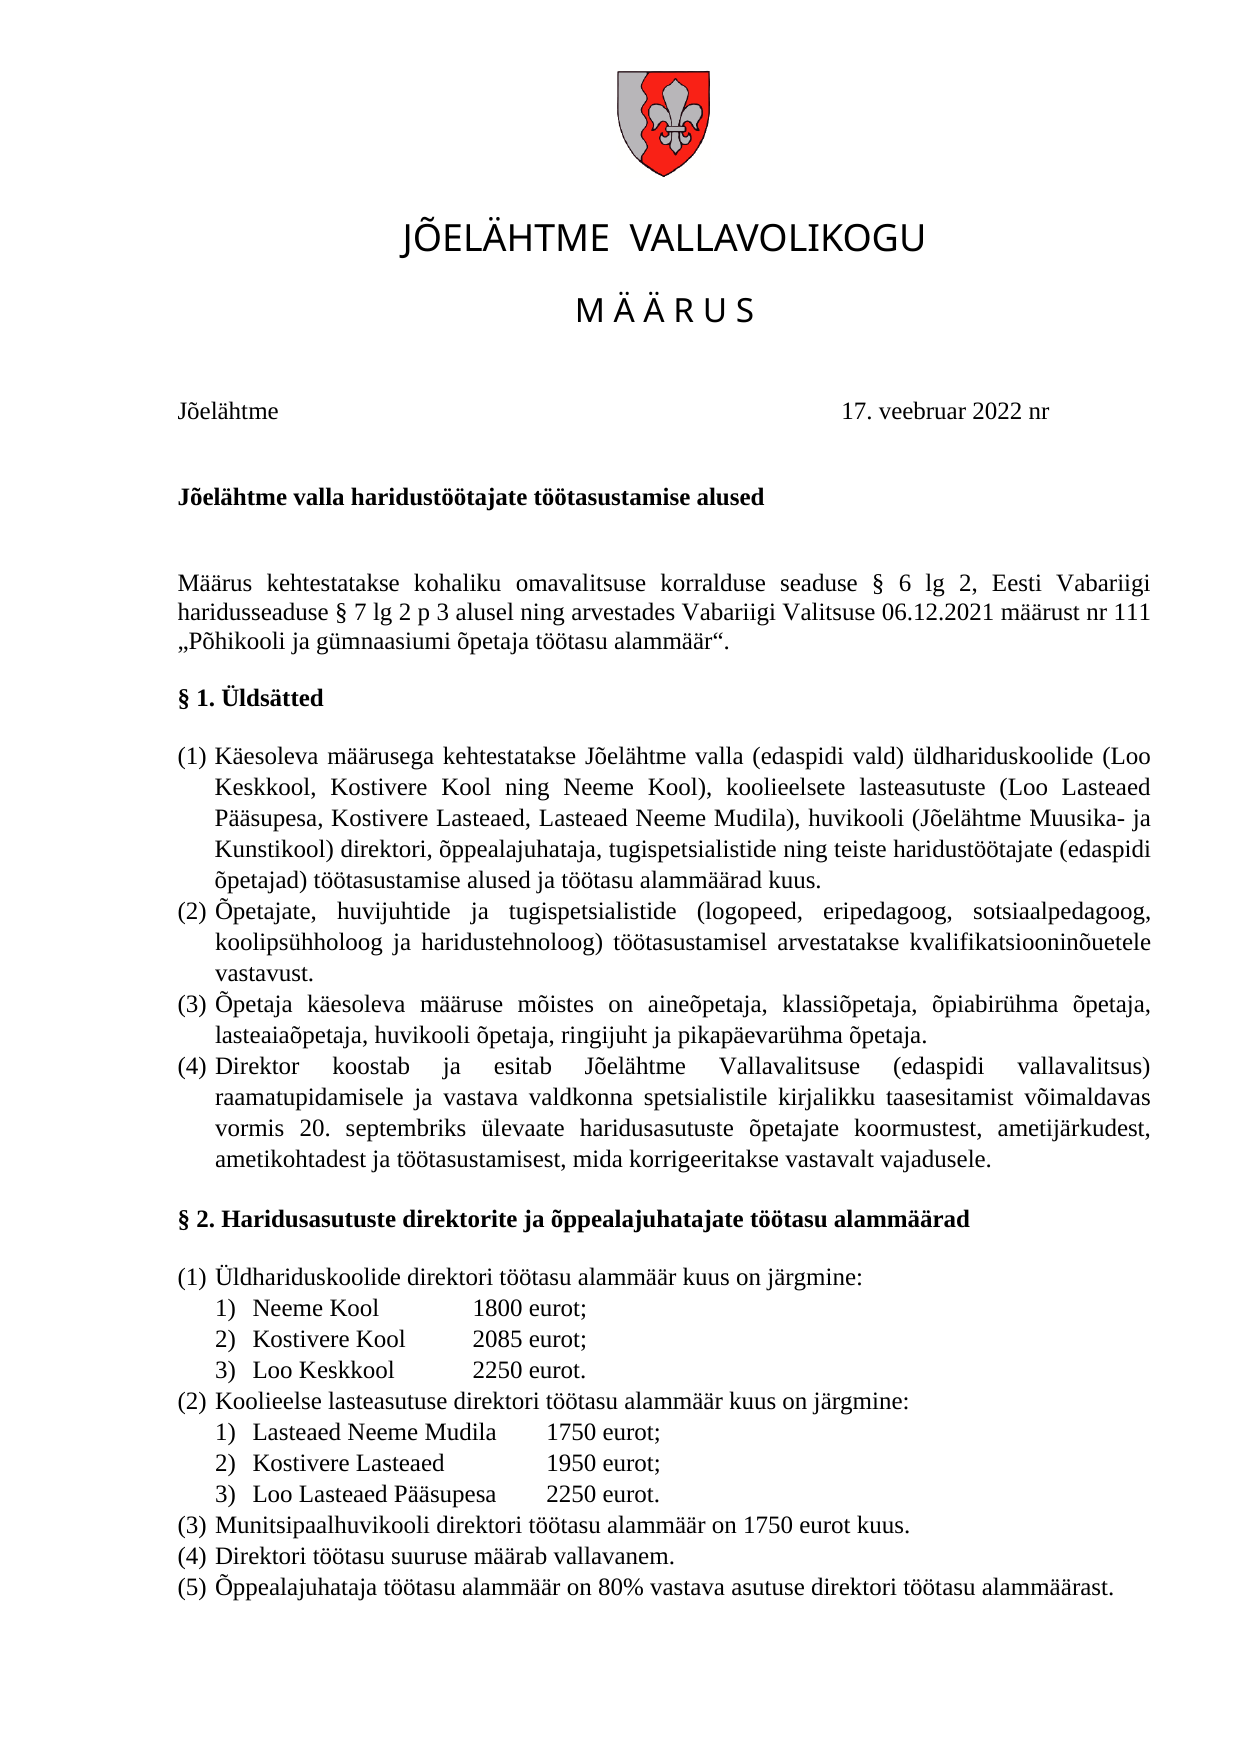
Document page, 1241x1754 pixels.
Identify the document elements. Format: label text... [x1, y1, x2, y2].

text Jõelähtme 17. veebruar 2022 nr [177, 396, 1152, 425]
list Direktori töötasu suuruse määrab vallavanem. [177, 1541, 1152, 1570]
list Munitsipaalhuvikooli direktori töötasu alammäär on 1750 eurot kuus. [177, 1510, 1152, 1539]
list Direktor koostab ja esitab Jõelähtme Vallavalitsuse (edaspidi vallavalitsus) raamatupidamisele ja vastava valdkonna spetsialistile kirjalikku taasesitamist võimaldavas vormis 20. septembriks ülevaate haridusasutuste õpetajate koormustest, ametijärkudest, ametikohtadest ja töötasustamisest, mida korrigeeritakse vastavalt vajadusele. [177, 1051, 1152, 1173]
text § 2. Haridusasutuste direktorite ja õppealajuhatajate töötasu alammäärad [177, 1204, 1152, 1233]
text Jõelähtme valla haridustöötajate töötasustamise alused [177, 482, 1152, 511]
list Loo Lasteaed Pääsupesa 2250 eurot. [215, 1479, 1152, 1508]
text § 1. Üldsätted [177, 683, 1152, 712]
list Üldhariduskoolide direktori töötasu alammäär kuus on järgmine: [177, 1262, 1152, 1291]
picture [616, 70, 711, 178]
list Õpetajate, huvijuhtide ja tugispetsialistide (logopeed, eripedagoog, sotsiaalpedagoog, koolipsühholoog ja haridustehnoloog) töötasustamisel arvestatakse kvalifikatsiooninõuetele vastavust. [177, 896, 1152, 987]
list Lasteaed Neeme Mudila 1750 eurot; [215, 1417, 1152, 1446]
list Õppealajuhataja töötasu alammäär on 80% vastava asutuse direktori töötasu alammäärast. [177, 1572, 1152, 1601]
text M Ä Ä R U S [177, 287, 1152, 332]
list Käesoleva määrusega kehtestatakse Jõelähtme valla (edaspidi vald) üldhariduskoolide (Loo Keskkool, Kostivere Kool ning Neeme Kool), koolieelsete lasteasutuste (Loo Lasteaed Pääsupesa, Kostivere Lasteaed, Lasteaed Neeme Mudila), huvikooli (Jõelähtme Muusika- ja Kunstikool) direktori, õppealajuhataja, tugispetsialistide ning teiste haridustöötajate (edaspidi õpetajad) töötasustamise alused ja töötasu alammäärad kuus. [177, 741, 1152, 894]
list Koolieelse lasteasutuse direktori töötasu alammäär kuus on järgmine: [177, 1386, 1152, 1415]
text JÕELÄHTME VALLAVOLIKOGU [177, 211, 1152, 262]
list Neeme Kool 1800 eurot; [215, 1293, 1152, 1322]
list Kostivere Kool 2085 eurot; [215, 1324, 1152, 1353]
text Määrus kehtestatakse kohaliku omavalitsuse korralduse seaduse § 6 lg 2, Eesti Vabariigi haridusseaduse § 7 lg 2 p 3 alusel ning arvestades Vabariigi Valitsuse 06.12.2021 määrust nr 111 „Põhikooli ja gümnaasiumi õpetaja töötasu alammäär“. [177, 568, 1152, 655]
list Kostivere Lasteaed 1950 eurot; [215, 1448, 1152, 1477]
list Õpetaja käesoleva määruse mõistes on aineõpetaja, klassiõpetaja, õpiabirühma õpetaja, lasteaiaõpetaja, huvikooli õpetaja, ringijuht ja pikapäevarühma õpetaja. [177, 989, 1152, 1049]
list Loo Keskkool 2250 eurot. [215, 1355, 1152, 1384]
